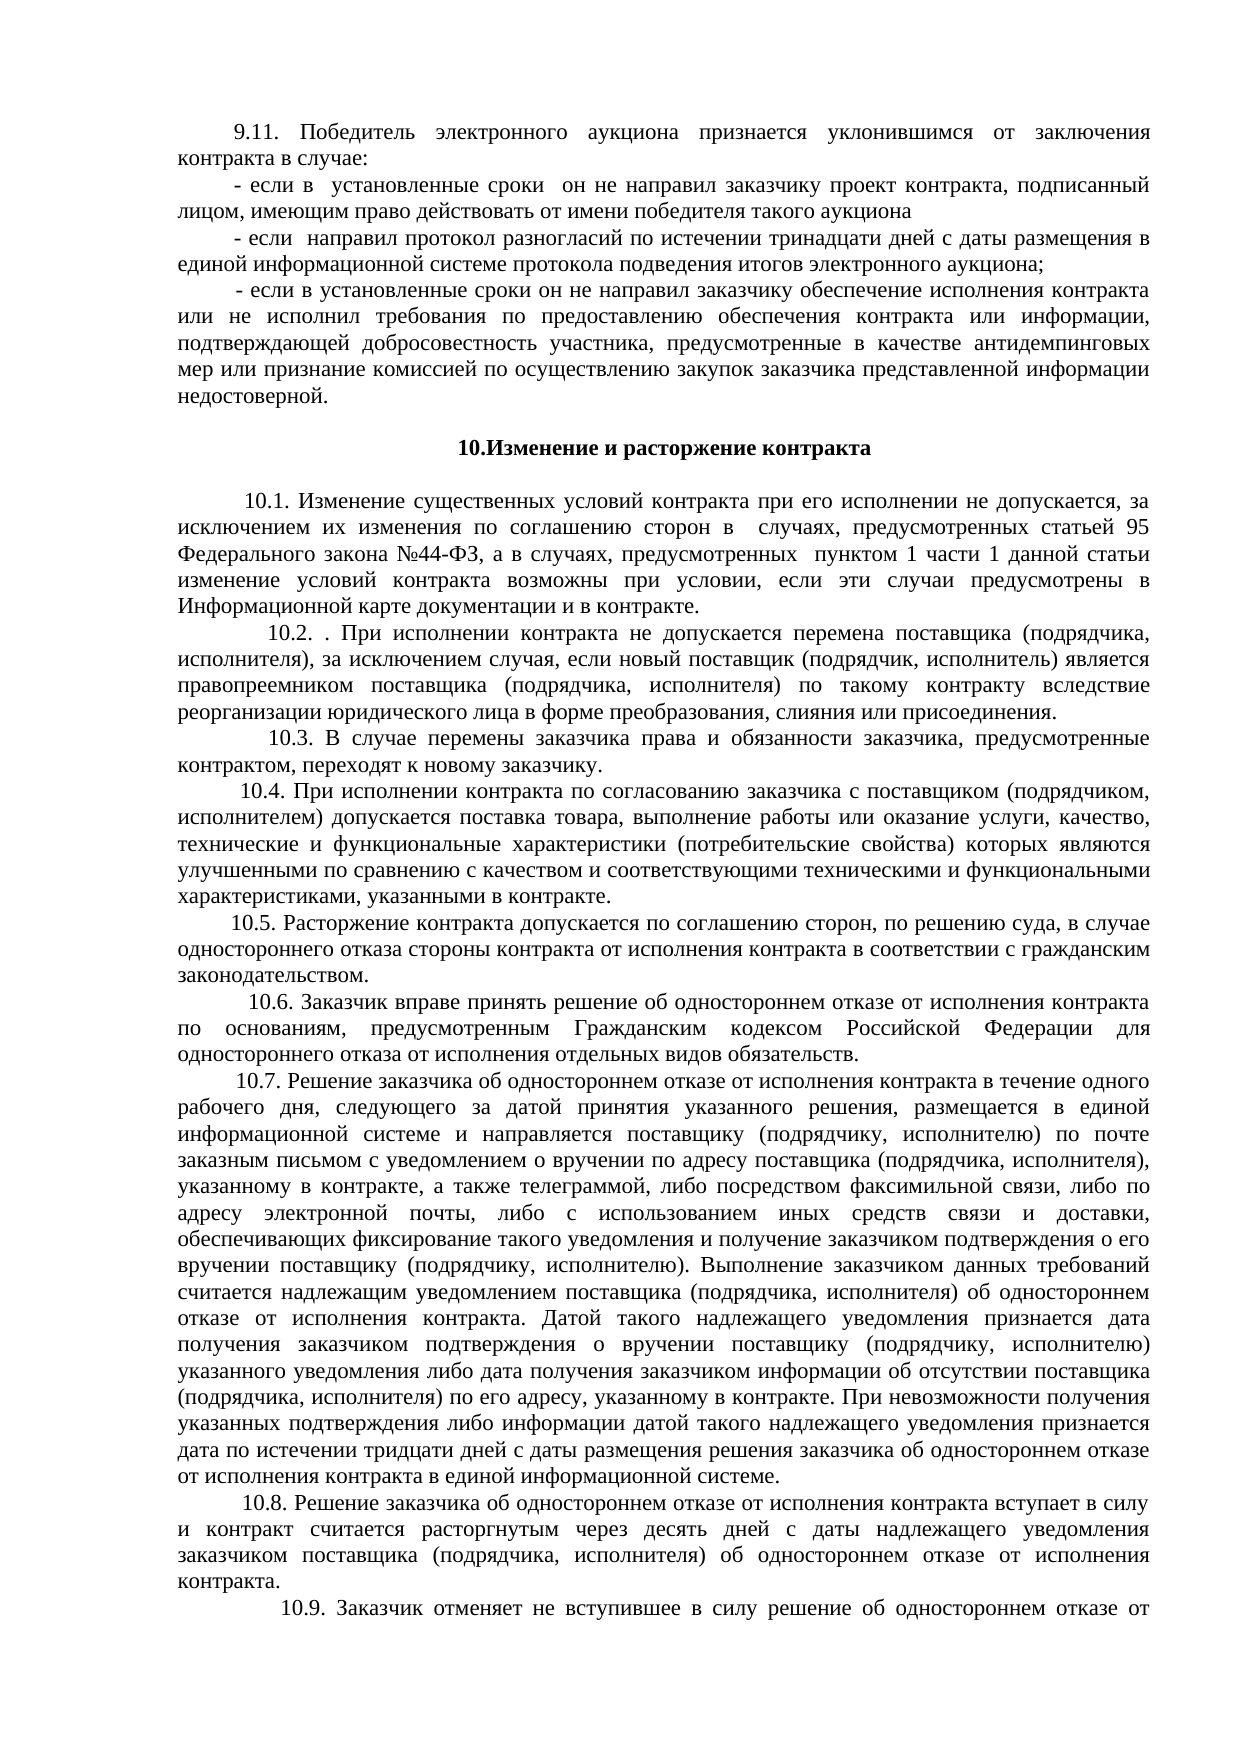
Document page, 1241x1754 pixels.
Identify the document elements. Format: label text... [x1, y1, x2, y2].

text 10.2. . При исполнении контракта не допускается перемена поставщика (подрядчика, исполнителя), за исключением случая, если новый поставщик (подрядчик, исполнитель) является правопреемником поставщика (подрядчика, исполнителя) по такому контракту вследствие реорганизации юридического лица в форме преобразования, слияния или присоединения. [177, 619, 1152, 724]
text 10.6. Заказчик вправе принять решение об одностороннем отказе от исполнения контракта по основаниям, предусмотренным Гражданским кодексом Российской Федерации для одностороннего отказа от исполнения отдельных видов обязательств. [177, 988, 1152, 1067]
text 10.7. Решение заказчика об одностороннем отказе от исполнения контракта в течение одного рабочего дня, следующего за датой принятия указанного решения, размещается в единой информационной системе и направляется поставщику (подрядчику, исполнителю) по почте заказным письмом с уведомлением о вручении по адресу поставщика (подрядчика, исполнителя), указанному в контракте, а также телеграммой, либо посредством факсимильной связи, либо по адресу электронной почты, либо с использованием иных средств связи и доставки, обеспечивающих фиксирование такого уведомления и получение заказчиком подтверждения о его вручении поставщику (подрядчику, исполнителю). Выполнение заказчиком данных требований считается надлежащим уведомлением поставщика (подрядчика, исполнителя) об одностороннем отказе от исполнения контракта. Датой такого надлежащего уведомления признается дата получения заказчиком подтверждения о вручении поставщику (подрядчику, исполнителю) указанного уведомления либо дата получения заказчиком информации об отсутствии поставщика (подрядчика, исполнителя) по его адресу, указанному в контракте. При невозможности получения указанных подтверждения либо информации датой такого надлежащего уведомления признается дата по истечении тридцати дней с даты размещения решения заказчика об одностороннем отказе от исполнения контракта в единой информационной системе. [177, 1067, 1152, 1488]
text 10.1. Изменение существенных условий контракта при его исполнении не допускается, за исключением их изменения по соглашению сторон в случаях, предусмотренных статьей 95 Федерального закона №44-ФЗ, а в случаях, предусмотренных пунктом 1 части 1 данной статьи изменение условий контракта возможны при условии, если эти случаи предусмотрены в Информационной карте документации и в контракте. [177, 487, 1152, 619]
text 10.4. При исполнении контракта по согласованию заказчика с поставщиком (подрядчиком, исполнителем) допускается поставка товара, выполнение работы или оказание услуги, качество, технические и функциональные характеристики (потребительские свойства) которых являются улучшенными по сравнению с качеством и соответствующими техническими и функциональными характеристиками, указанными в контракте. [177, 777, 1152, 909]
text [177, 1594, 1152, 1620]
text - если в установленные сроки он не направил заказчику проект контракта, подписанный лицом, имеющим право действовать от имени победителя такого аукциона [177, 171, 1152, 223]
text 10.5. Расторжение контракта допускается по соглашению сторон, по решению суда, в случае одностороннего отказа стороны контракта от исполнения контракта в соответствии с гражданским законодательством. [177, 909, 1152, 988]
text - если направил протокол разногласий по истечении тринадцати дней с даты размещения в единой информационной системе протокола подведения итогов электронного аукциона; [177, 223, 1152, 276]
text 10.Изменение и расторжение контракта [177, 434, 1152, 461]
text 10.3. В случае перемены заказчика права и обязанности заказчика, предусмотренные контрактом, переходят к новому заказчику. [177, 724, 1152, 777]
text - если в установленные сроки он не направил заказчику обеспечение исполнения контракта или не исполнил требования по предоставлению обеспечения контракта или информации, подтверждающей добросовестность участника, предусмотренные в качестве антидемпинговых мер или признание комиссией по осуществлению закупок заказчика представленной информации недостоверной. [177, 276, 1152, 408]
text 10.8. Решение заказчика об одностороннем отказе от исполнения контракта вступает в силу и контракт считается расторгнутым через десять дней с даты надлежащего уведомления заказчиком поставщика (подрядчика, исполнителя) об одностороннем отказе от исполнения контракта. [177, 1488, 1152, 1594]
text 9.11. Победитель электронного аукциона признается уклонившимся от заключения контракта в случае: [177, 118, 1152, 171]
